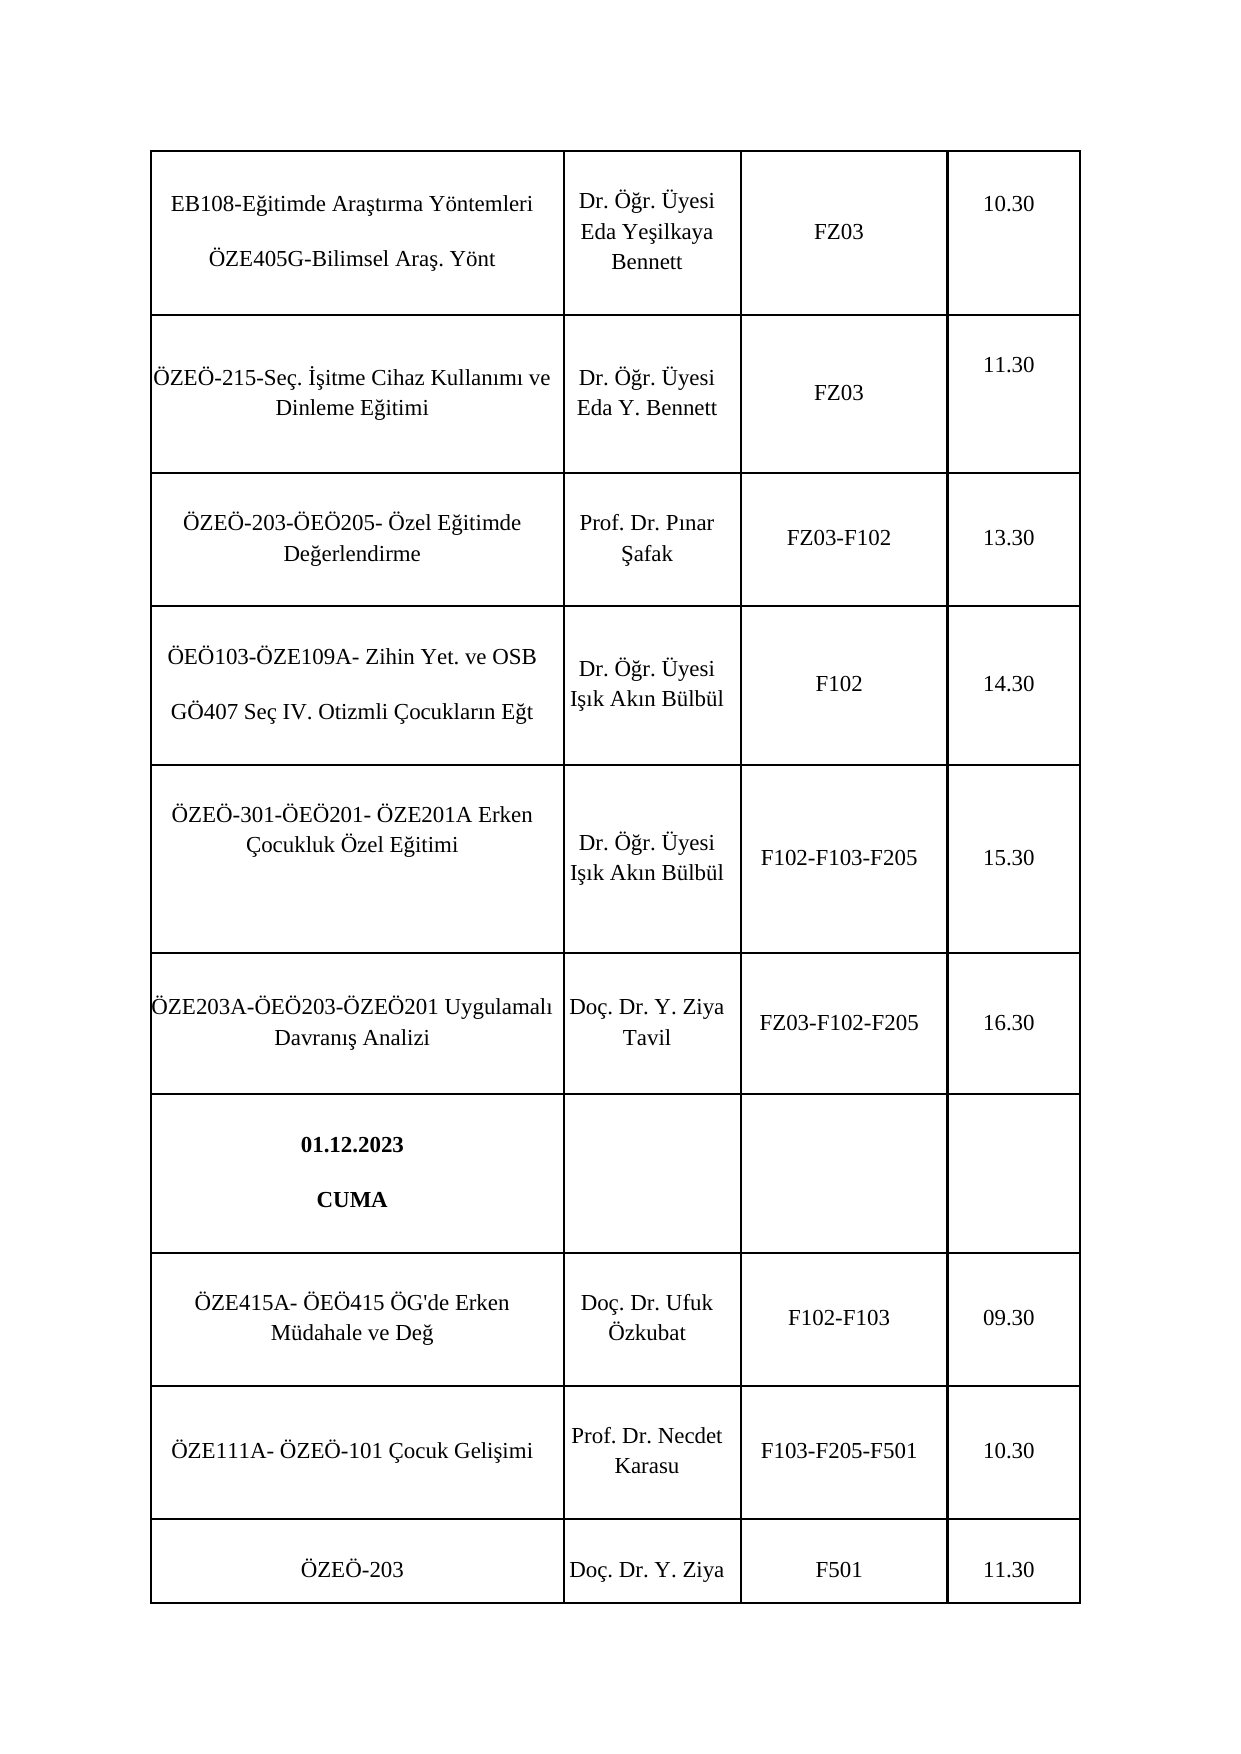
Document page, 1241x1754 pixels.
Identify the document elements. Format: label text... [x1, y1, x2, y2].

table_cell [949, 1095, 1079, 1252]
table_cell F501 [742, 1520, 946, 1602]
table_cell 11.30 [949, 316, 1079, 472]
table_cell 09.30 [949, 1254, 1079, 1385]
table_cell Prof. Dr. Necdet Karasu [565, 1387, 740, 1518]
table_cell [742, 1095, 946, 1252]
table_cell Doç. Dr. Y. Ziya Tavil [565, 954, 740, 1093]
table_cell Dr. Öğr. Üyesi Işık Akın Bülbül [565, 766, 740, 952]
table_cell 11.30 [949, 1520, 1079, 1602]
table_cell EB108-Eğitimde Araştırma Yöntemleri ÖZE405G-Bilimsel Araş. Yönt [152, 152, 563, 313]
table_cell 10.30 [949, 1387, 1079, 1518]
table_cell Doç. Dr. Ufuk Özkubat [565, 1254, 740, 1385]
table_cell ÖEÖ103-ÖZE109A- Zihin Yet. ve OSB GÖ407 Seç IV. Otizmli Çocukların Eğt [152, 607, 563, 763]
table_cell 01.12.2023 CUMA [152, 1095, 563, 1252]
table_cell Dr. Öğr. Üyesi Işık Akın Bülbül [565, 607, 740, 763]
table_cell ÖZE415A- ÖEÖ415 ÖG'de Erken Müdahale ve Değ [152, 1254, 563, 1385]
table_cell FZ03 [742, 316, 946, 472]
table_cell FZ03-F102-F205 [742, 954, 946, 1093]
table_cell 16.30 [949, 954, 1079, 1093]
table_cell ÖZEÖ-301-ÖEÖ201- ÖZE201A Erken Çocukluk Özel Eğitimi [152, 766, 563, 952]
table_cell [565, 1520, 740, 1602]
table_cell FZ03-F102 [742, 474, 946, 605]
table_cell Prof. Dr. Pınar Şafak [565, 474, 740, 605]
table_cell F102-F103 [742, 1254, 946, 1385]
table_cell F102-F103-F205 [742, 766, 946, 952]
table_cell ÖZE203A-ÖEÖ203-ÖZEÖ201 Uygulamalı Davranış Analizi [152, 954, 563, 1093]
table_cell FZ03 [742, 152, 946, 313]
table_cell F103-F205-F501 [742, 1387, 946, 1518]
table_cell 10.30 [949, 152, 1079, 313]
table_cell ÖZEÖ-215-Seç. İşitme Cihaz Kullanımı ve Dinleme Eğitimi [152, 316, 563, 472]
table_cell 15.30 [949, 766, 1079, 952]
table_cell F102 [742, 607, 946, 763]
table_cell Dr. Öğr. Üyesi Eda Yeşilkaya Bennett [565, 152, 740, 313]
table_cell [152, 1520, 563, 1602]
table_cell [565, 1095, 740, 1252]
table_cell ÖZEÖ-203-ÖEÖ205- Özel Eğitimde Değerlendirme [152, 474, 563, 605]
table_cell ÖZE111A- ÖZEÖ-101 Çocuk Gelişimi [152, 1387, 563, 1518]
table_cell Dr. Öğr. Üyesi Eda Y. Bennett [565, 316, 740, 472]
table_cell 14.30 [949, 607, 1079, 763]
table_cell 13.30 [949, 474, 1079, 605]
